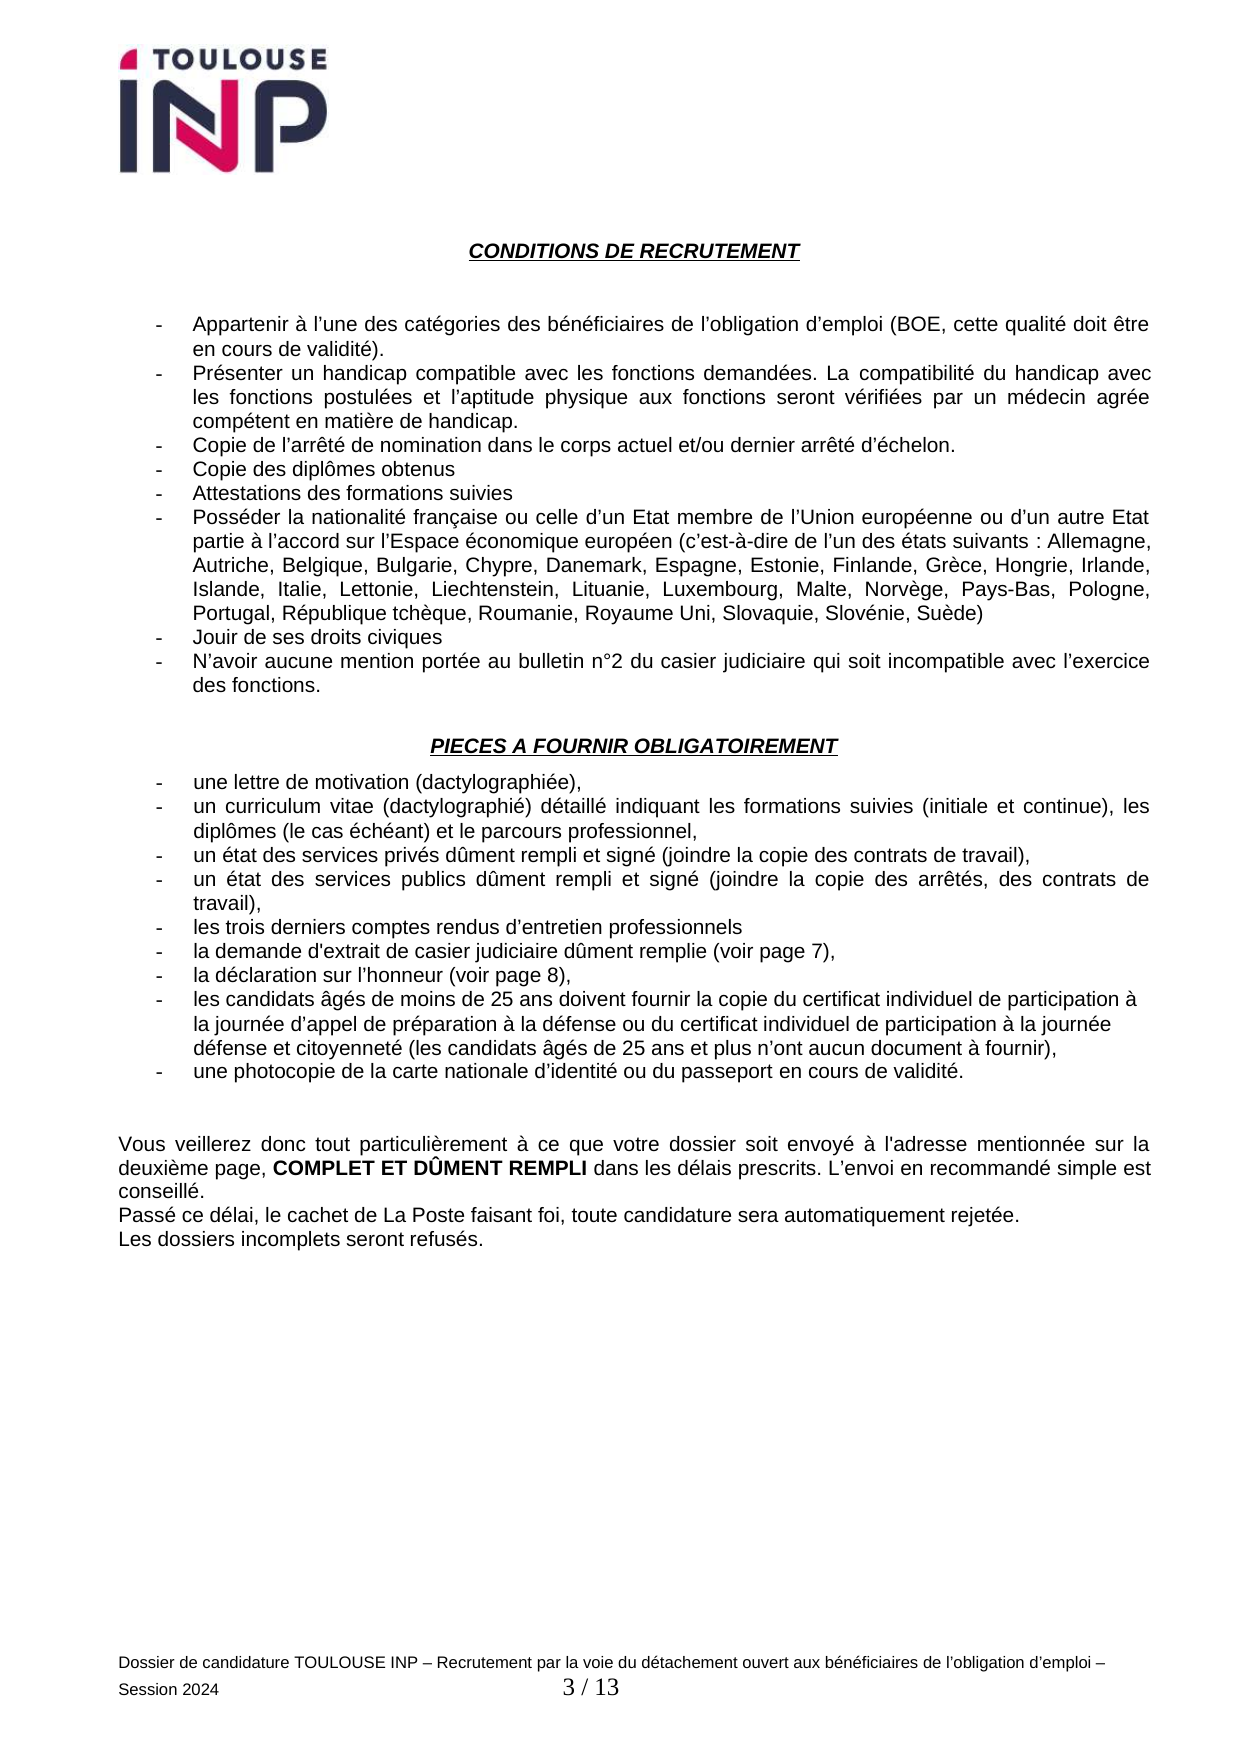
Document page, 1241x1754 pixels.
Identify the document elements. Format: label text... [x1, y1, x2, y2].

list une photocopie de la carte nationale d’identité ou du passeport en cours de validité. [156, 1059, 1152, 1083]
picture [118, 44, 329, 175]
text Vous veillerez donc tout particulièrement à ce que votre dossier soit envoyé à l'adresse mentionnée sur la deuxième page, complet et dÛment rempli dans les délais prescrits. L’envoi en recommandé simple est conseillé. [118, 1131, 1152, 1203]
list Appartenir à l’une des catégories des bénéficiaires de l’obligation d’emploi (BOE, cette qualité doit être en cours de validité). [155, 312, 1152, 360]
list un état des services privés dûment rempli et signé (joindre la copie des contrats de travail), [156, 842, 1152, 867]
list Présenter un handicap compatible avec les fonctions demandées. La compatibilité du handicap avec les fonctions postulées et l’aptitude physique aux fonctions seront vérifiées par un médecin agrée compétent en matière de handicap. [155, 360, 1152, 432]
list un état des services publics dûment rempli et signé (joindre la copie des arrêtés, des contrats de travail), [156, 867, 1152, 915]
list un curriculum vitae (dactylographié) détaillé indiquant les formations suivies (initiale et continue), les diplômes (le cas échéant) et le parcours professionnel, [156, 794, 1152, 842]
list N’avoir aucune mention portée au bulletin n°2 du casier judiciaire qui soit incompatible avec l’exercice des fonctions. [155, 649, 1152, 697]
list Attestations des formations suivies [155, 481, 1152, 505]
list les candidats âgés de moins de 25 ans doivent fournir la copie du certificat individuel de participation à la journée d’appel de préparation à la défense ou du certificat individuel de participation à la journée défense et citoyenneté (les candidats âgés de 25 ans et plus n’ont aucun document à fournir), [156, 987, 1152, 1059]
text Passé ce délai, le cachet de La Poste faisant foi, toute candidature sera automatiquement rejetée. [118, 1203, 1152, 1227]
text PIECES A FOURNIR OBLIGATOIREMENT [118, 734, 1152, 758]
list les trois derniers comptes rendus d’entretien professionnels [156, 915, 1152, 939]
text Les dossiers incomplets seront refusés. [118, 1227, 1152, 1251]
list la déclaration sur l’honneur (voir page 8), [156, 963, 1152, 987]
list Copie des diplômes obtenus [155, 457, 1152, 481]
list Jouir de ses droits civiques [155, 625, 1152, 649]
text CONDITIONS DE RECRUTEMENT [118, 239, 1152, 263]
list une lettre de motivation (dactylographiée), [156, 770, 1152, 794]
list Posséder la nationalité française ou celle d’un Etat membre de l’Union européenne ou d’un autre Etat partie à l’accord sur l’Espace économique européen (c’est-à-dire de l’un des états suivants : Allemagne, Autriche, Belgique, Bulgarie, Chypre, Danemark, Espagne, Estonie, Finlande, Grèce, Hongrie, Irlande, Islande, Italie, Lettonie, Liechtenstein, Lituanie, Luxembourg, Malte, Norvège, Pays-Bas, Pologne, Portugal, République tchèque, Roumanie, Royaume Uni, Slovaquie, Slovénie, Suède) [155, 505, 1152, 625]
list la demande d'extrait de casier judiciaire dûment remplie (voir page 7), [156, 939, 1152, 963]
list Copie de l’arrêté de nomination dans le corps actuel et/ou dernier arrêté d’échelon. [155, 432, 1152, 457]
